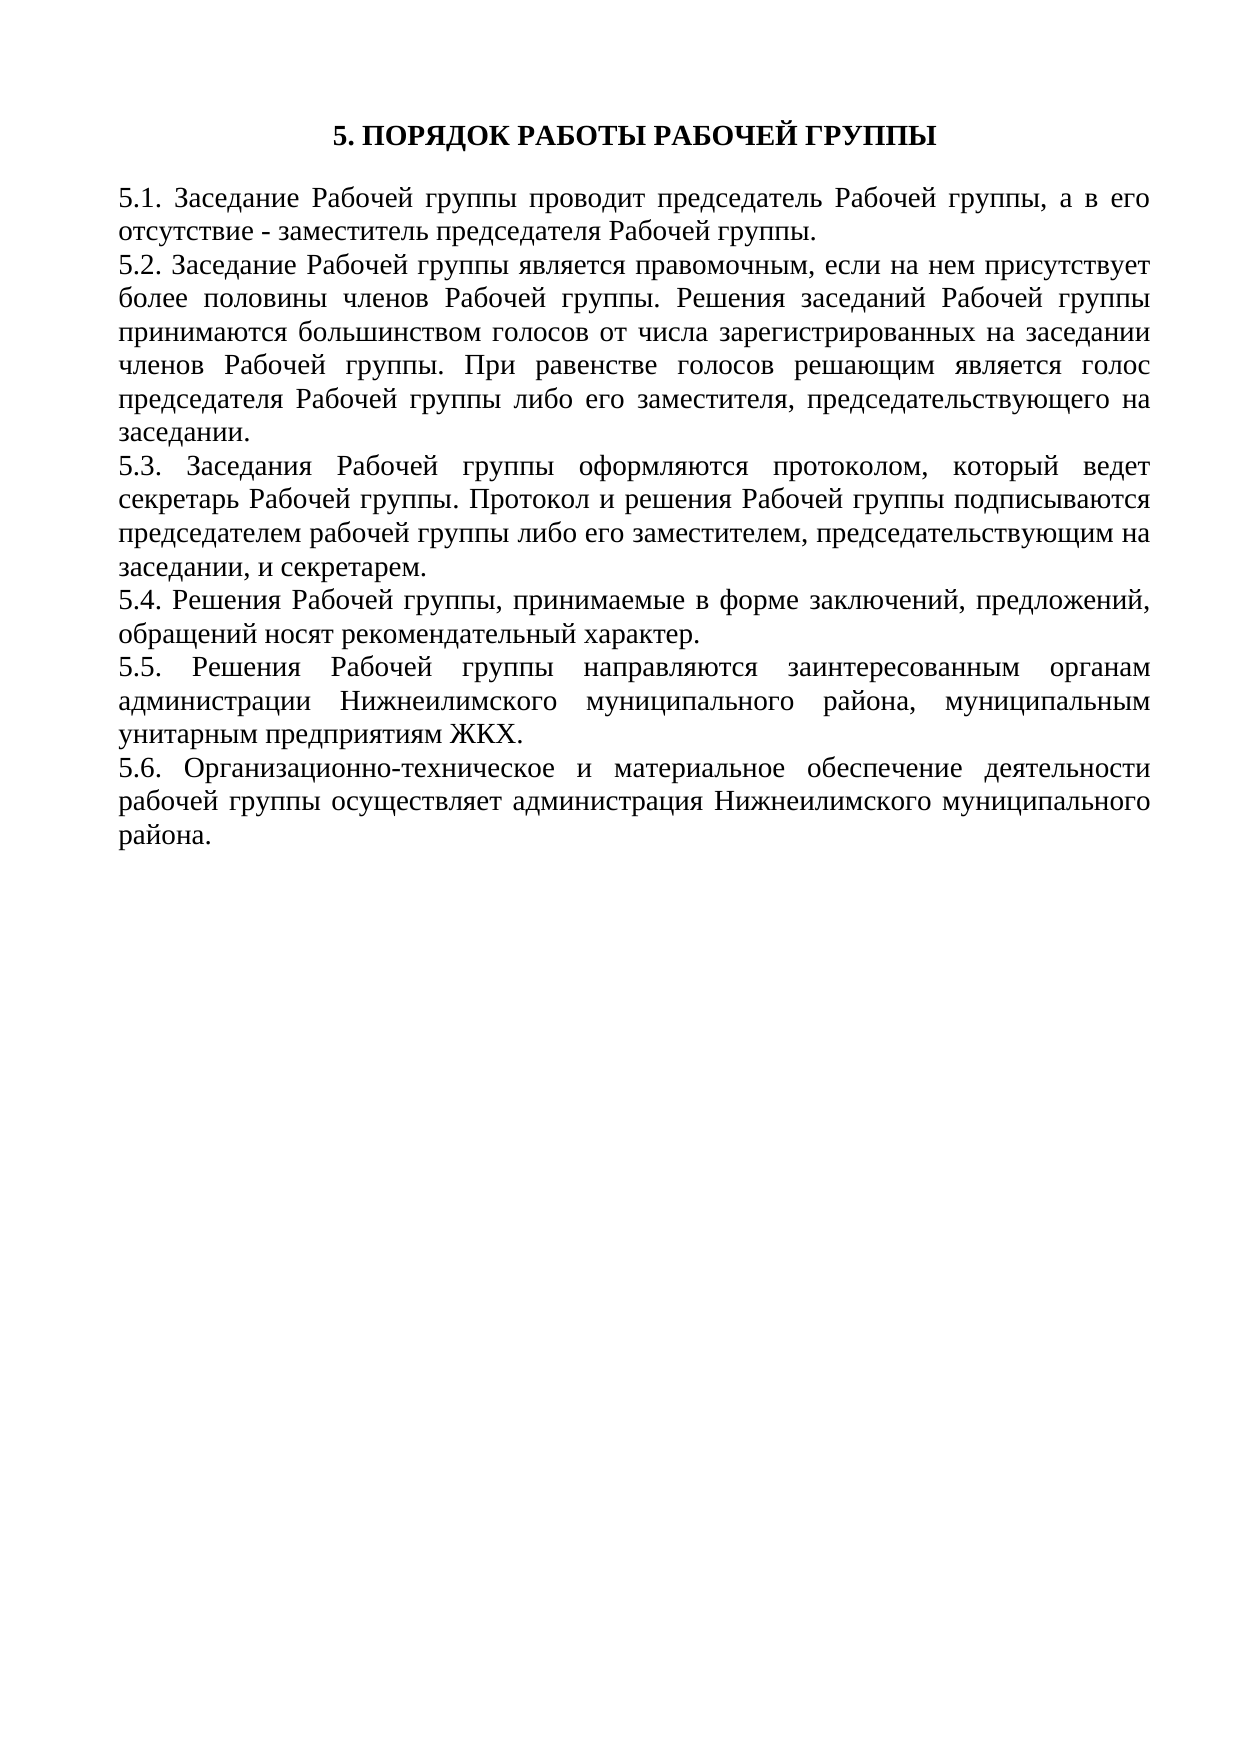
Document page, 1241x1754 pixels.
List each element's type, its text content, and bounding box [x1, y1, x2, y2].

text 5. ПОРЯДОК РАБОТЫ РАБОЧЕЙ ГРУППЫ [118, 118, 1152, 152]
text 5.3. Заседания Рабочей группы оформляются протоколом, который ведет секретарь Рабочей группы. Протокол и решения Рабочей группы подписываются председателем рабочей группы либо его заместителем, председательствующим на заседании, и секретарем. [118, 448, 1152, 582]
text 5.1. Заседание Рабочей группы проводит председатель Рабочей группы, а в его отсутствие - заместитель председателя Рабочей группы. [118, 180, 1152, 247]
text 5.5. Решения Рабочей группы направляются заинтересованным органам администрации Нижнеилимского муниципального района, муниципальным унитарным предприятиям ЖКХ. [118, 649, 1152, 750]
text 5.2. Заседание Рабочей группы является правомочным, если на нем присутствует более половины членов Рабочей группы. Решения заседаний Рабочей группы принимаются большинством голосов от числа зарегистрированных на заседании членов Рабочей группы. При равенстве голосов решающим является голос председателя Рабочей группы либо его заместителя, председательствующего на заседании. [118, 247, 1152, 448]
text 5.4. Решения Рабочей группы, принимаемые в форме заключений, предложений, обращений носят рекомендательный характер. [118, 582, 1152, 649]
text 5.6. Организационно-техническое и материальное обеспечение деятельности рабочей группы осуществляет администрация Нижнеилимского муниципального района. [118, 750, 1152, 851]
